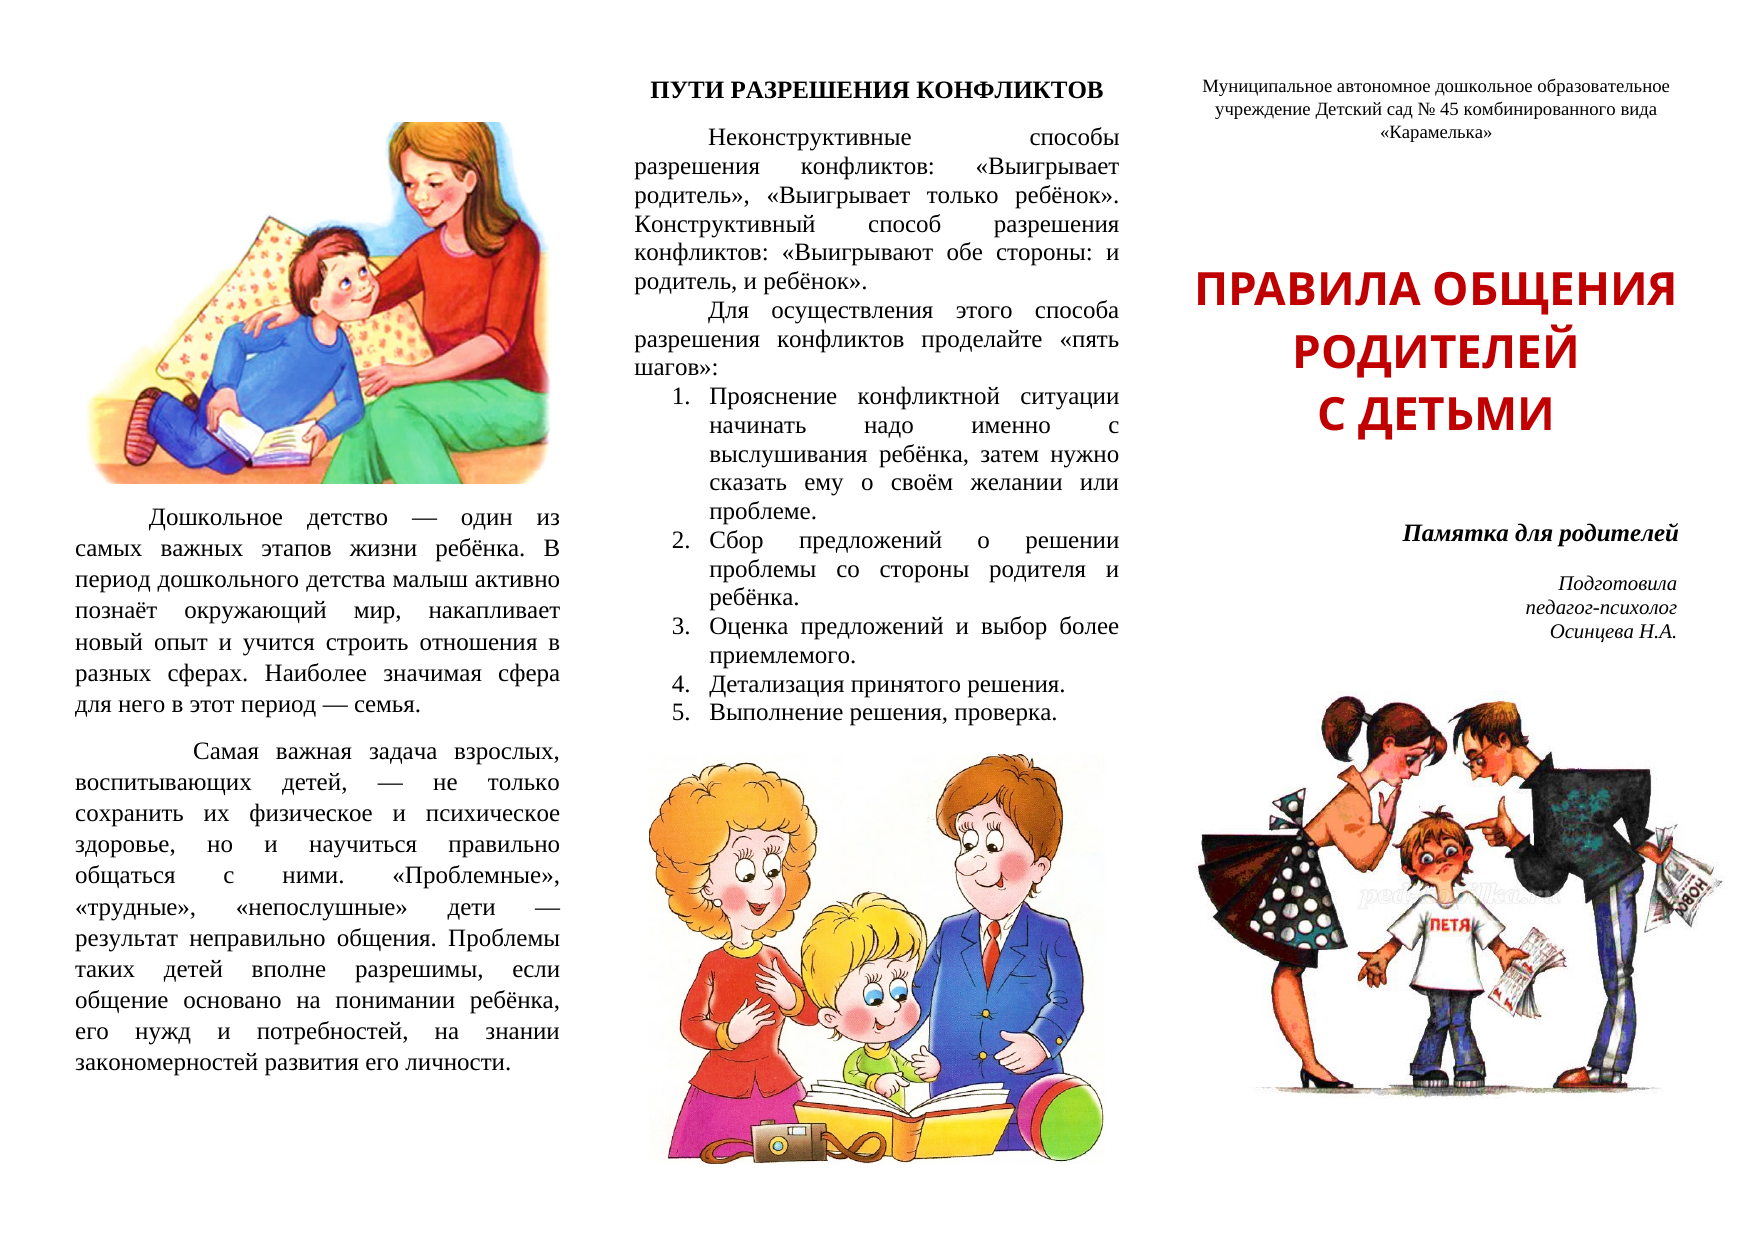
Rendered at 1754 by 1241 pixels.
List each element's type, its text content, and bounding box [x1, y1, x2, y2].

text Неконструктивные способы разрешения конфликтов: «Выигрывает родитель», «Выигрывает только ребёнок». Конструктивный способ разрешения конфликтов: «Выигрывают обе стороны: и родитель, и ребёнок». [634, 122, 1119, 295]
text Подготовила [1193, 571, 1679, 595]
list Оценка предложений и выбор более приемлемого. [672, 611, 1119, 669]
list Выполнение решения, проверка. [672, 697, 1119, 726]
text Памятка для родителей [1193, 518, 1679, 547]
text Осинцева Н.А. [1193, 619, 1679, 643]
picture [75, 122, 561, 484]
picture [649, 754, 1105, 1164]
picture [1193, 691, 1725, 1099]
text Самая важная задача взрослых, воспитывающих детей, — не только сохранить их физическое и психическое здоровье, но и научиться правильно общаться с ними. «Проблемные», «трудные», «непослушные» дети — результат неправильно общения. Проблемы таких детей вполне разрешимы, если общение основано на понимании ребёнка, его нужд и потребностей, на знании закономерностей развития его личности. [75, 736, 560, 1076]
text Дошкольное детство — один из самых важных этапов жизни ребёнка. В период дошкольного детства малыш активно познаёт окружающий мир, накапливает новый опыт и учится строить отношения в разных сферах. Наиболее значимая сфера для него в этот период — семья. [75, 502, 560, 717]
text Для осуществления этого способа разрешения конфликтов проделайте «пять шагов»: [634, 295, 1119, 381]
text педагог-психолог [1193, 595, 1679, 619]
list Сбор предложений о решении проблемы со стороны родителя и ребёнка. [672, 525, 1119, 611]
text ПРАВИЛА ОБЩЕНИЯ РОДИТЕЛЕЙ [1193, 257, 1679, 382]
text С ДЕТЬМИ [1193, 382, 1679, 444]
list Детализация принятого решения. [672, 669, 1119, 697]
text Муниципальное автономное дошкольное образовательное учреждение Детский сад № 45 комбинированного вида «Карамелька» [1193, 75, 1679, 143]
list Прояснение конфликтной ситуации начинать надо именно с выслушивания ребёнка, затем нужно сказать ему о своём желании или проблеме. [672, 381, 1119, 525]
text ПУТИ РАЗРЕШЕНИЯ КОНФЛИКТОВ [634, 75, 1119, 104]
